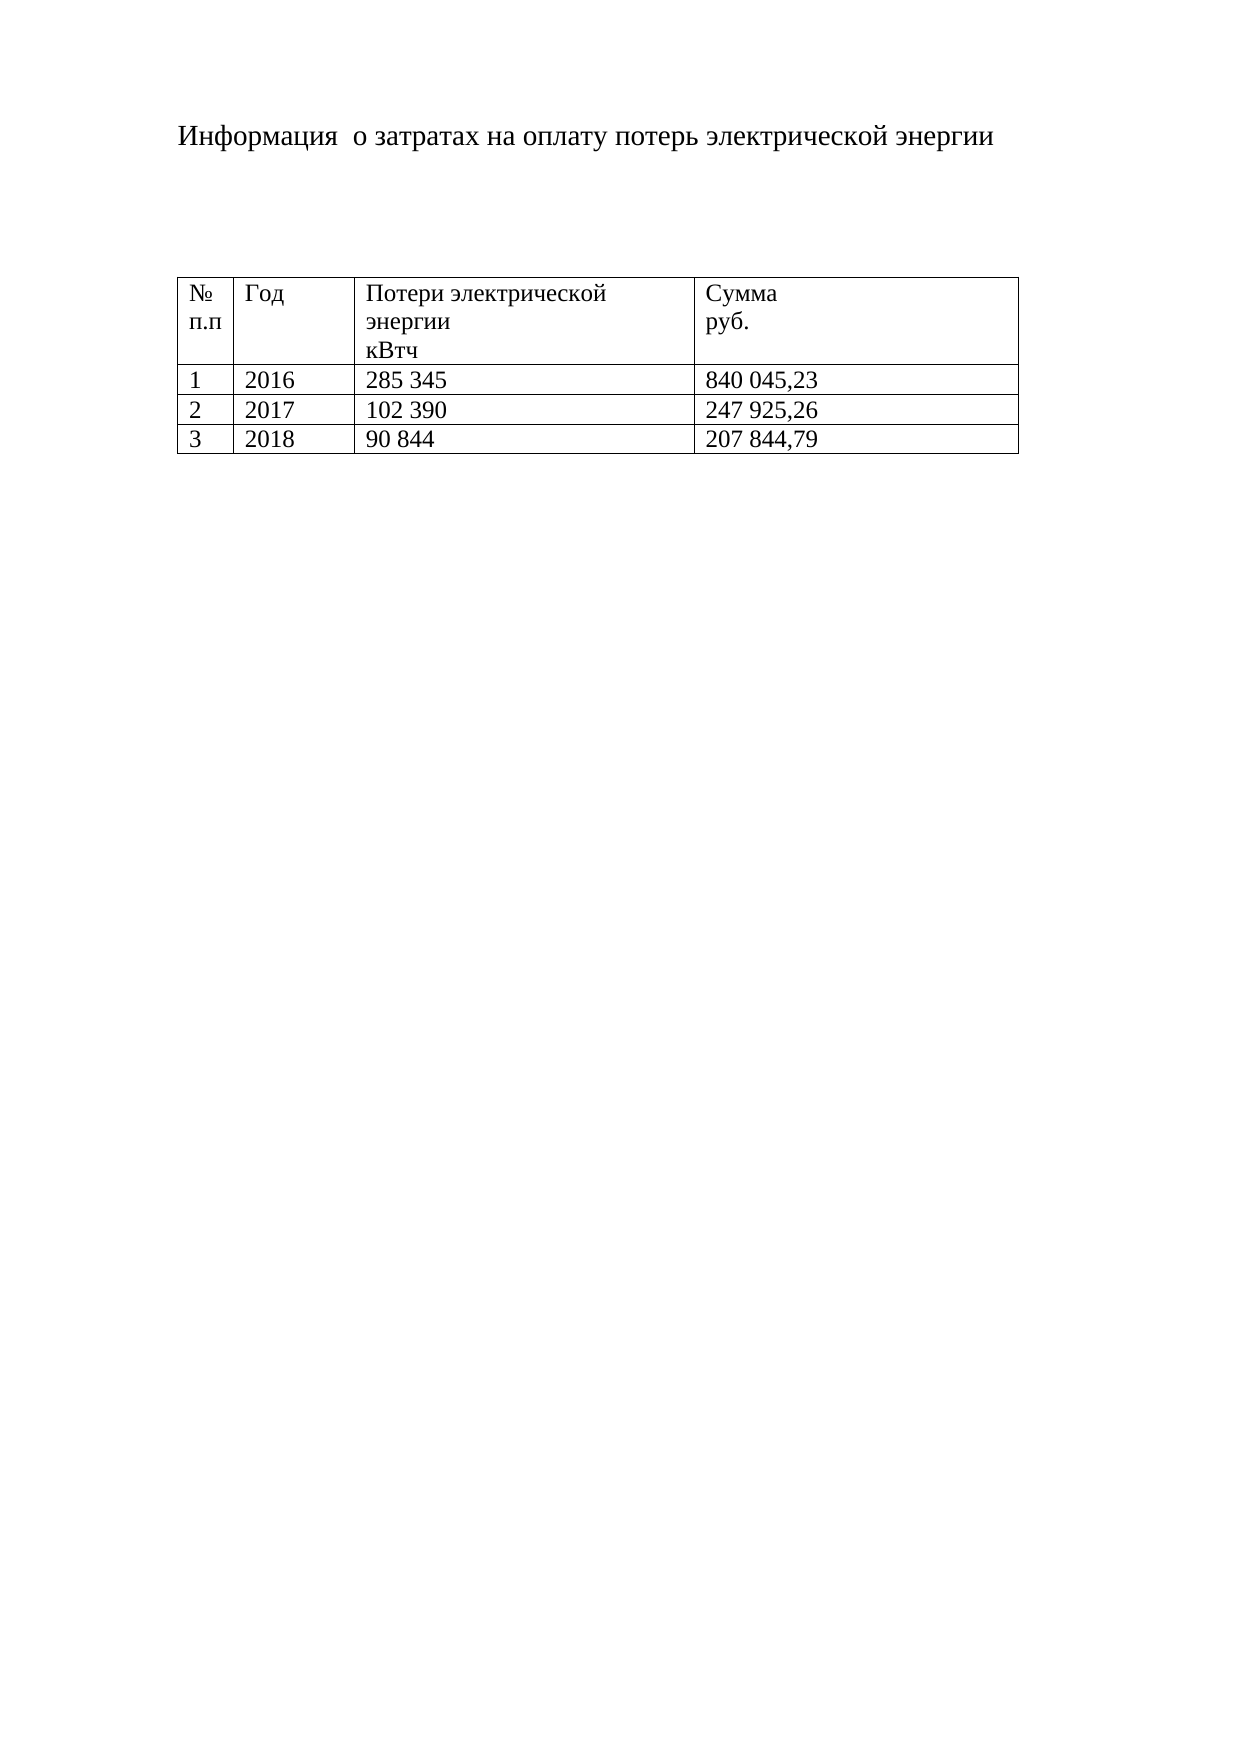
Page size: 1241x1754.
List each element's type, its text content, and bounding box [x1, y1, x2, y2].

table_cell 1 [178, 365, 233, 394]
table_header Год [234, 278, 354, 364]
table_cell 2018 [234, 425, 354, 453]
text Информация о затратах на оплату потерь электрической энергии [177, 118, 1152, 152]
table_cell 207 844,79 [695, 425, 1018, 453]
table_header № п.п [178, 278, 233, 364]
table_cell 2 [178, 395, 233, 423]
table_cell 840 045,23 [695, 365, 1018, 394]
table_header Сумма руб. [695, 278, 1018, 364]
table_header Потери электрической энергии кВтч [355, 278, 694, 364]
table_cell 2017 [234, 395, 354, 423]
table_cell 3 [178, 425, 233, 453]
table_cell 285 345 [355, 365, 694, 394]
table_cell 102 390 [355, 395, 694, 423]
table_cell 2016 [234, 365, 354, 394]
table_cell 90 844 [355, 425, 694, 453]
table_cell 247 925,26 [695, 395, 1018, 423]
